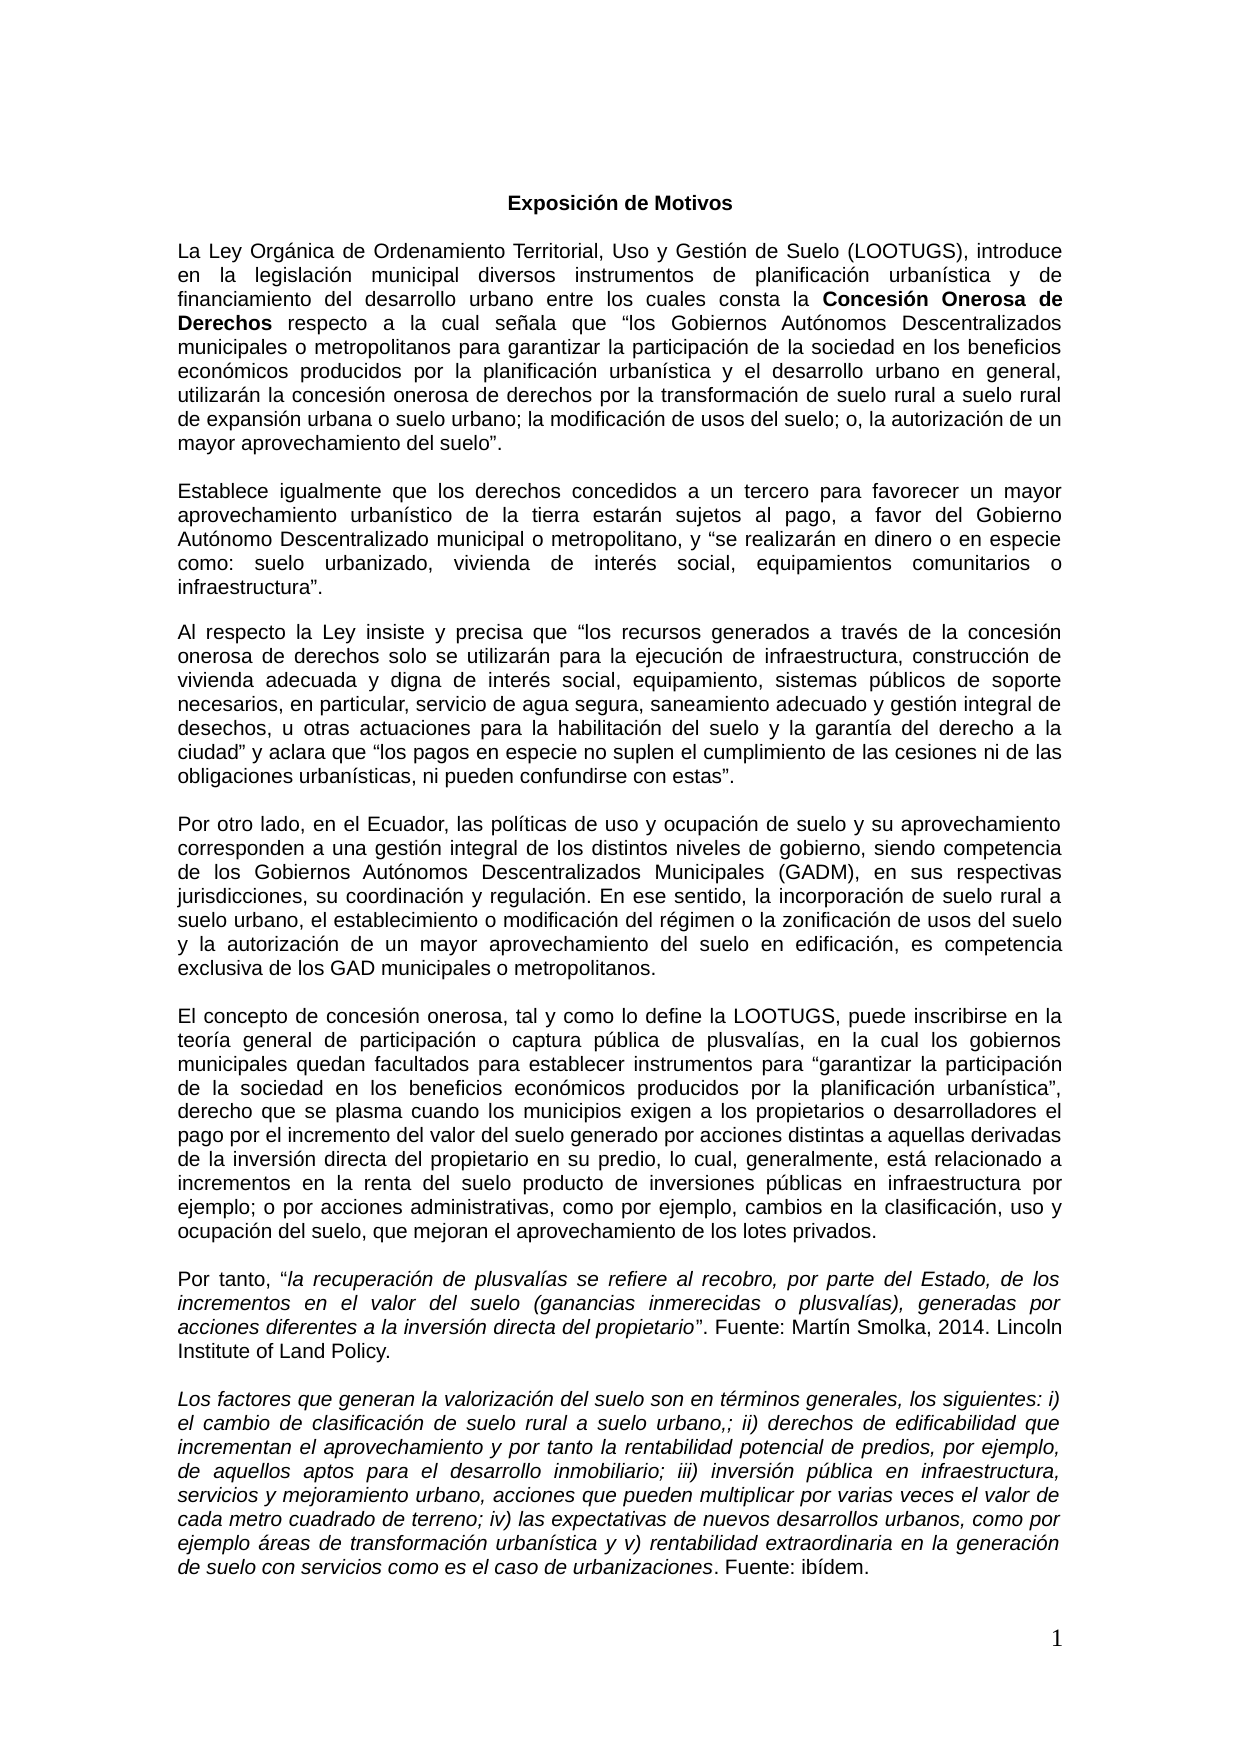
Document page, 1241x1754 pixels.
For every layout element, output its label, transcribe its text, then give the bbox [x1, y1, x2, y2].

text El concepto de concesión onerosa, tal y como lo define la LOOTUGS, puede inscribirse en la teoría general de participación o captura pública de plusvalías, en la cual los gobiernos municipales quedan facultados para establecer instrumentos para “garantizar la participación de la sociedad en los beneficios económicos producidos por la planificación urbanística”, derecho que se plasma cuando los municipios exigen a los propietarios o desarrolladores el pago por el incremento del valor del suelo generado por acciones distintas a aquellas derivadas de la inversión directa del propietario en su predio, lo cual, generalmente, está relacionado a incrementos en la renta del suelo producto de inversiones públicas en infraestructura por ejemplo; o por acciones administrativas, como por ejemplo, cambios en la clasificación, uso y ocupación del suelo, que mejoran el aprovechamiento de los lotes privados. [177, 1003, 1063, 1243]
text Por tanto, “la recuperación de plusvalías se refiere al recobro, por parte del Estado, de los incrementos en el valor del suelo (ganancias inmerecidas o plusvalías), generadas por acciones diferentes a la inversión directa del propietario”. Fuente: Martín Smolka, 2014. Lincoln Institute of Land Policy. [177, 1267, 1063, 1363]
text Por otro lado, en el Ecuador, las políticas de uso y ocupación de suelo y su aprovechamiento corresponden a una gestión integral de los distintos niveles de gobierno, siendo competencia de los Gobiernos Autónomos Descentralizados Municipales (GADM), en sus respectivas jurisdicciones, su coordinación y regulación. En ese sentido, la incorporación de suelo rural a suelo urbano, el establecimiento o modificación del régimen o la zonificación de usos del suelo y la autorización de un mayor aprovechamiento del suelo en edificación, es competencia exclusiva de los GAD municipales o metropolitanos. [177, 812, 1063, 979]
text Al respecto la Ley insiste y precisa que “los recursos generados a través de la concesión onerosa de derechos solo se utilizarán para la ejecución de infraestructura, construcción de vivienda adecuada y digna de interés social, equipamiento, sistemas públicos de soporte necesarios, en particular, servicio de agua segura, saneamiento adecuado y gestión integral de desechos, u otras actuaciones para la habilitación del suelo y la garantía del derecho a la ciudad” y aclara que “los pagos en especie no suplen el cumplimiento de las cesiones ni de las obligaciones urbanísticas, ni pueden confundirse con estas”. [177, 620, 1063, 788]
text Establece igualmente que los derechos concedidos a un tercero para favorecer un mayor aprovechamiento urbanístico de la tierra estarán sujetos al pago, a favor del Gobierno Autónomo Descentralizado municipal o metropolitano, y “se realizarán en dinero o en especie como: suelo urbanizado, vivienda de interés social, equipamientos comunitarios o infraestructura”. [177, 479, 1063, 598]
text Los factores que generan la valorización del suelo son en términos generales, los siguientes: i) el cambio de clasificación de suelo rural a suelo urbano,; ii) derechos de edificabilidad que incrementan el aprovechamiento y por tanto la rentabilidad potencial de predios, por ejemplo, de aquellos aptos para el desarrollo inmobiliario; iii) inversión pública en infraestructura, servicios y mejoramiento urbano, acciones que pueden multiplicar por varias veces el valor de cada metro cuadrado de terreno; iv) las expectativas de nuevos desarrollos urbanos, como por ejemplo áreas de transformación urbanística y v) rentabilidad extraordinaria en la generación de suelo con servicios como es el caso de urbanizaciones. Fuente: ibídem. [177, 1387, 1063, 1578]
text Exposición de Motivos [177, 191, 1063, 215]
text La Ley Orgánica de Ordenamiento Territorial, Uso y Gestión de Suelo (LOOTUGS), introduce en la legislación municipal diversos instrumentos de planificación urbanística y de financiamiento del desarrollo urbano entre los cuales consta la Concesión Onerosa de Derechos respecto a la cual señala que “los Gobiernos Autónomos Descentralizados municipales o metropolitanos para garantizar la participación de la sociedad en los beneficios económicos producidos por la planificación urbanística y el desarrollo urbano en general, utilizarán la concesión onerosa de derechos por la transformación de suelo rural a suelo rural de expansión urbana o suelo urbano; la modificación de usos del suelo; o, la autorización de un mayor aprovechamiento del suelo”. [177, 239, 1063, 455]
